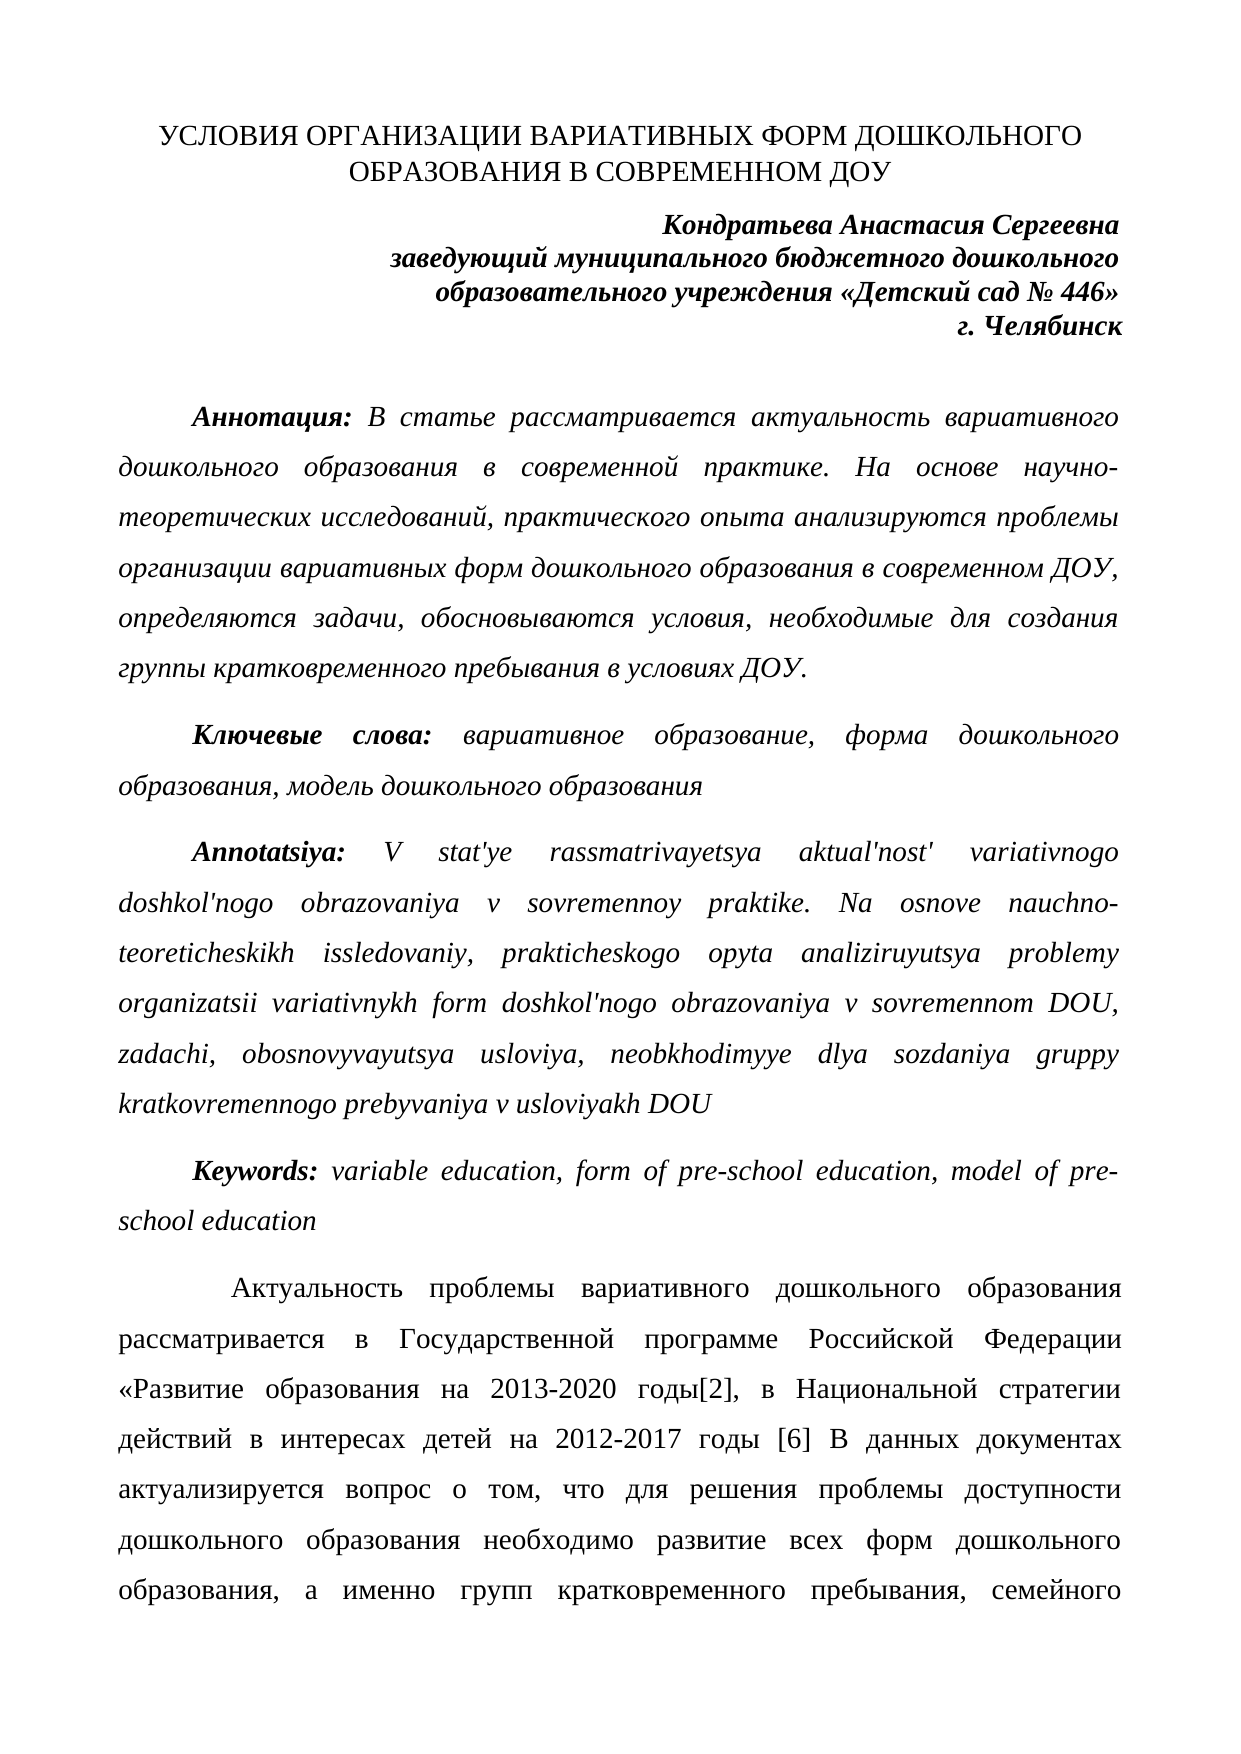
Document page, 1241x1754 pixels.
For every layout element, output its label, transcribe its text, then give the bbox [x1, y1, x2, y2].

text Ключевые слова: вариативное образование, форма дошкольного образования, модель дошкольного образования [118, 717, 1122, 801]
text г. Челябинск [118, 308, 1122, 341]
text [118, 1270, 1122, 1606]
text Annotatsiya: V stat'ye rassmatrivayetsya aktual'nost' variativnogo doshkol'nogo obrazovaniya v sovremennoy praktike. Na osnove nauchno-teoreticheskikh issledovaniy, prakticheskogo opyta analiziruyutsya problemy organizatsii variativnykh form doshkol'nogo obrazovaniya v sovremennom DOU, zadachi, obosnovyvayutsya usloviya, neobkhodimyye dlya sozdaniya gruppy kratkovremennogo prebyvaniya v usloviyakh DOU [118, 834, 1122, 1120]
text заведующий муниципального бюджетного дошкольного образовательного учреждения «Детский сад № 446» [118, 241, 1122, 308]
text Аннотация: В статье рассматривается актуальность вариативного дошкольного образования в современной практике. На основе научно-теоретических исследований, практического опыта анализируются проблемы организации вариативных форм дошкольного образования в современном ДОУ, определяются задачи, обосновываются условия, необходимые для создания группы кратковременного пребывания в условиях ДОУ. [118, 399, 1122, 684]
text Кондратьева Анастасия Сергеевна [118, 207, 1122, 241]
text Keywords: variable education, form of pre-school education, model of pre-school education [118, 1153, 1122, 1237]
text УСЛОВИЯ ОРГАНИЗАЦИИ ВАРИАТИВНЫХ ФОРМ ДОШКОЛЬНОГО ОБРАЗОВАНИЯ В СОВРЕМЕННОМ ДОУ [118, 118, 1122, 188]
